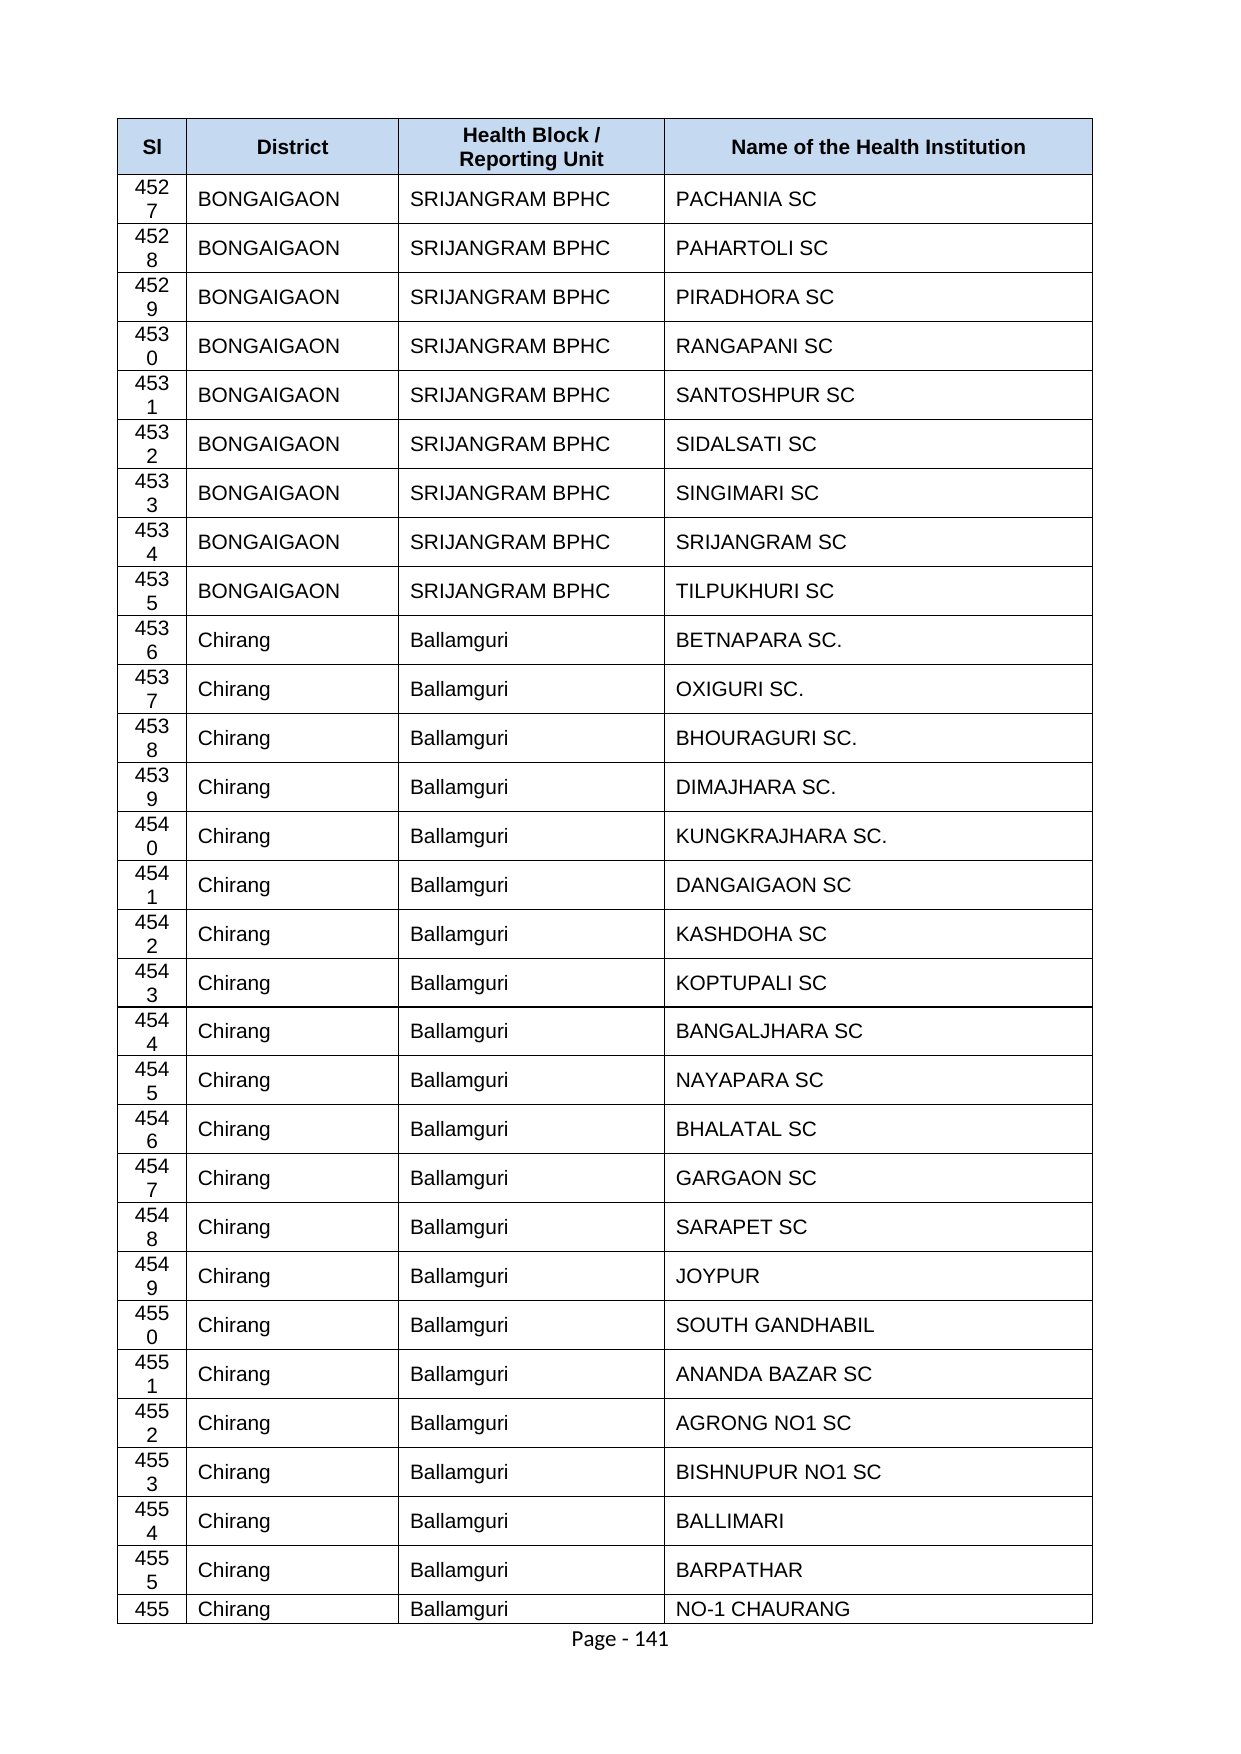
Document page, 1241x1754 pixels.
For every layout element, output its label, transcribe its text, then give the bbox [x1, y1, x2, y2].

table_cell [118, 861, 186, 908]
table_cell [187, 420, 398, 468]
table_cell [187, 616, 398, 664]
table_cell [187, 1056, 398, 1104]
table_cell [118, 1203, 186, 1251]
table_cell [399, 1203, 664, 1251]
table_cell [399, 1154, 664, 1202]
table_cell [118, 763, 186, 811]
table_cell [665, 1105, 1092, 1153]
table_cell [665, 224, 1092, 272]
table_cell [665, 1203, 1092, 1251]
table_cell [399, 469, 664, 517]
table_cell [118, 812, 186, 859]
table_header Health Block / Reporting Unit [399, 119, 664, 174]
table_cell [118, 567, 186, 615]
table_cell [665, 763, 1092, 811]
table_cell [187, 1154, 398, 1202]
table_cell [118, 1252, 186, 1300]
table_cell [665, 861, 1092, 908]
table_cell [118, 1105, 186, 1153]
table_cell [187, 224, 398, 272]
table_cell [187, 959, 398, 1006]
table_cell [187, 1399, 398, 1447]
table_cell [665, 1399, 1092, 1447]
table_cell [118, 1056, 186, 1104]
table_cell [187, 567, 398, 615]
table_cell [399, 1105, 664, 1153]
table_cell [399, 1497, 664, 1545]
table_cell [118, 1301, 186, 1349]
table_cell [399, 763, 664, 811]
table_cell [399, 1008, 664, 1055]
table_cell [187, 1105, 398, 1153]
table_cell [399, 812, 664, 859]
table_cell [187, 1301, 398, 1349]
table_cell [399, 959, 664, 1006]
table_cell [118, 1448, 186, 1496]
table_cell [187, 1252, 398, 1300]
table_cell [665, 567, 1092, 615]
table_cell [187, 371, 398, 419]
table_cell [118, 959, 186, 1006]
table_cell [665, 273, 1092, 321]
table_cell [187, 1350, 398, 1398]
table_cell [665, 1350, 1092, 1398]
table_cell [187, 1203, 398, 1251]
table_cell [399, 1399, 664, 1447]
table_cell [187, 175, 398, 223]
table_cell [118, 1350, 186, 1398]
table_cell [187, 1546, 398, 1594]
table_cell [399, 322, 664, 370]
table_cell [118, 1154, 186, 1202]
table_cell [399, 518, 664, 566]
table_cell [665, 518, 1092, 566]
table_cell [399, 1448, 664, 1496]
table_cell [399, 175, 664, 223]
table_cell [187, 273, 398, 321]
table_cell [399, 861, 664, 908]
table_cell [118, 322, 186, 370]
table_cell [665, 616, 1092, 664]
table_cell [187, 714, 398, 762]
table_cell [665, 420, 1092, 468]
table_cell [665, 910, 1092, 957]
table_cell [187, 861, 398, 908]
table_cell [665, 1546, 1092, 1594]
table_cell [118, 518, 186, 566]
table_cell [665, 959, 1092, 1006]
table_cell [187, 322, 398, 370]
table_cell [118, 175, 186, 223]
table_header Name of the Health Institution [665, 119, 1092, 174]
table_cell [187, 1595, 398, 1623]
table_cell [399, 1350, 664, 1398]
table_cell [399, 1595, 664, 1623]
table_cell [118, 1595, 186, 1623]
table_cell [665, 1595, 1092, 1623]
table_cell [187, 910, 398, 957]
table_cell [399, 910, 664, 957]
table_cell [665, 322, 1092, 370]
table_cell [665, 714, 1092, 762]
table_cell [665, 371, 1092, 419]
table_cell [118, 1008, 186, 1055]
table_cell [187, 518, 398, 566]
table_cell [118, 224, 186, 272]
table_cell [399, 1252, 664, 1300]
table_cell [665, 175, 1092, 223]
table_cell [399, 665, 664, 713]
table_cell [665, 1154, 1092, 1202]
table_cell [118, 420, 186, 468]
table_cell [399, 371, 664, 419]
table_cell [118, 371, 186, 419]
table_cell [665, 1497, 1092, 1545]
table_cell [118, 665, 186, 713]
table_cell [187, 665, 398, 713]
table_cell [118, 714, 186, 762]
table_header District [187, 119, 398, 174]
table_header Sl [118, 119, 186, 174]
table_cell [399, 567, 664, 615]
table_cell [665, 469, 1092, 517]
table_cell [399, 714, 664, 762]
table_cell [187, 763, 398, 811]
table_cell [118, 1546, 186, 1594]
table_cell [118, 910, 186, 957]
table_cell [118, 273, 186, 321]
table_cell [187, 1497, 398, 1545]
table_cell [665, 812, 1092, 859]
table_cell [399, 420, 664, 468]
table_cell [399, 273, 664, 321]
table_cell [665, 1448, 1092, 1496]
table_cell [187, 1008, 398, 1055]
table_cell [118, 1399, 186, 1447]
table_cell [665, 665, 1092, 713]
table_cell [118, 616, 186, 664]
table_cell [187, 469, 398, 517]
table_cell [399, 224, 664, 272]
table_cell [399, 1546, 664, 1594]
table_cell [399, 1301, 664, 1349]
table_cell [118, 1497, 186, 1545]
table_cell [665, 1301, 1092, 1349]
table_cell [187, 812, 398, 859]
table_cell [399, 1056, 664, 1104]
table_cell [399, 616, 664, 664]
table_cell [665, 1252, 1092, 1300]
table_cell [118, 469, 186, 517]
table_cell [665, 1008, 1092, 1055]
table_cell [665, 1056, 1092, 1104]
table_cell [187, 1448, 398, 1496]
